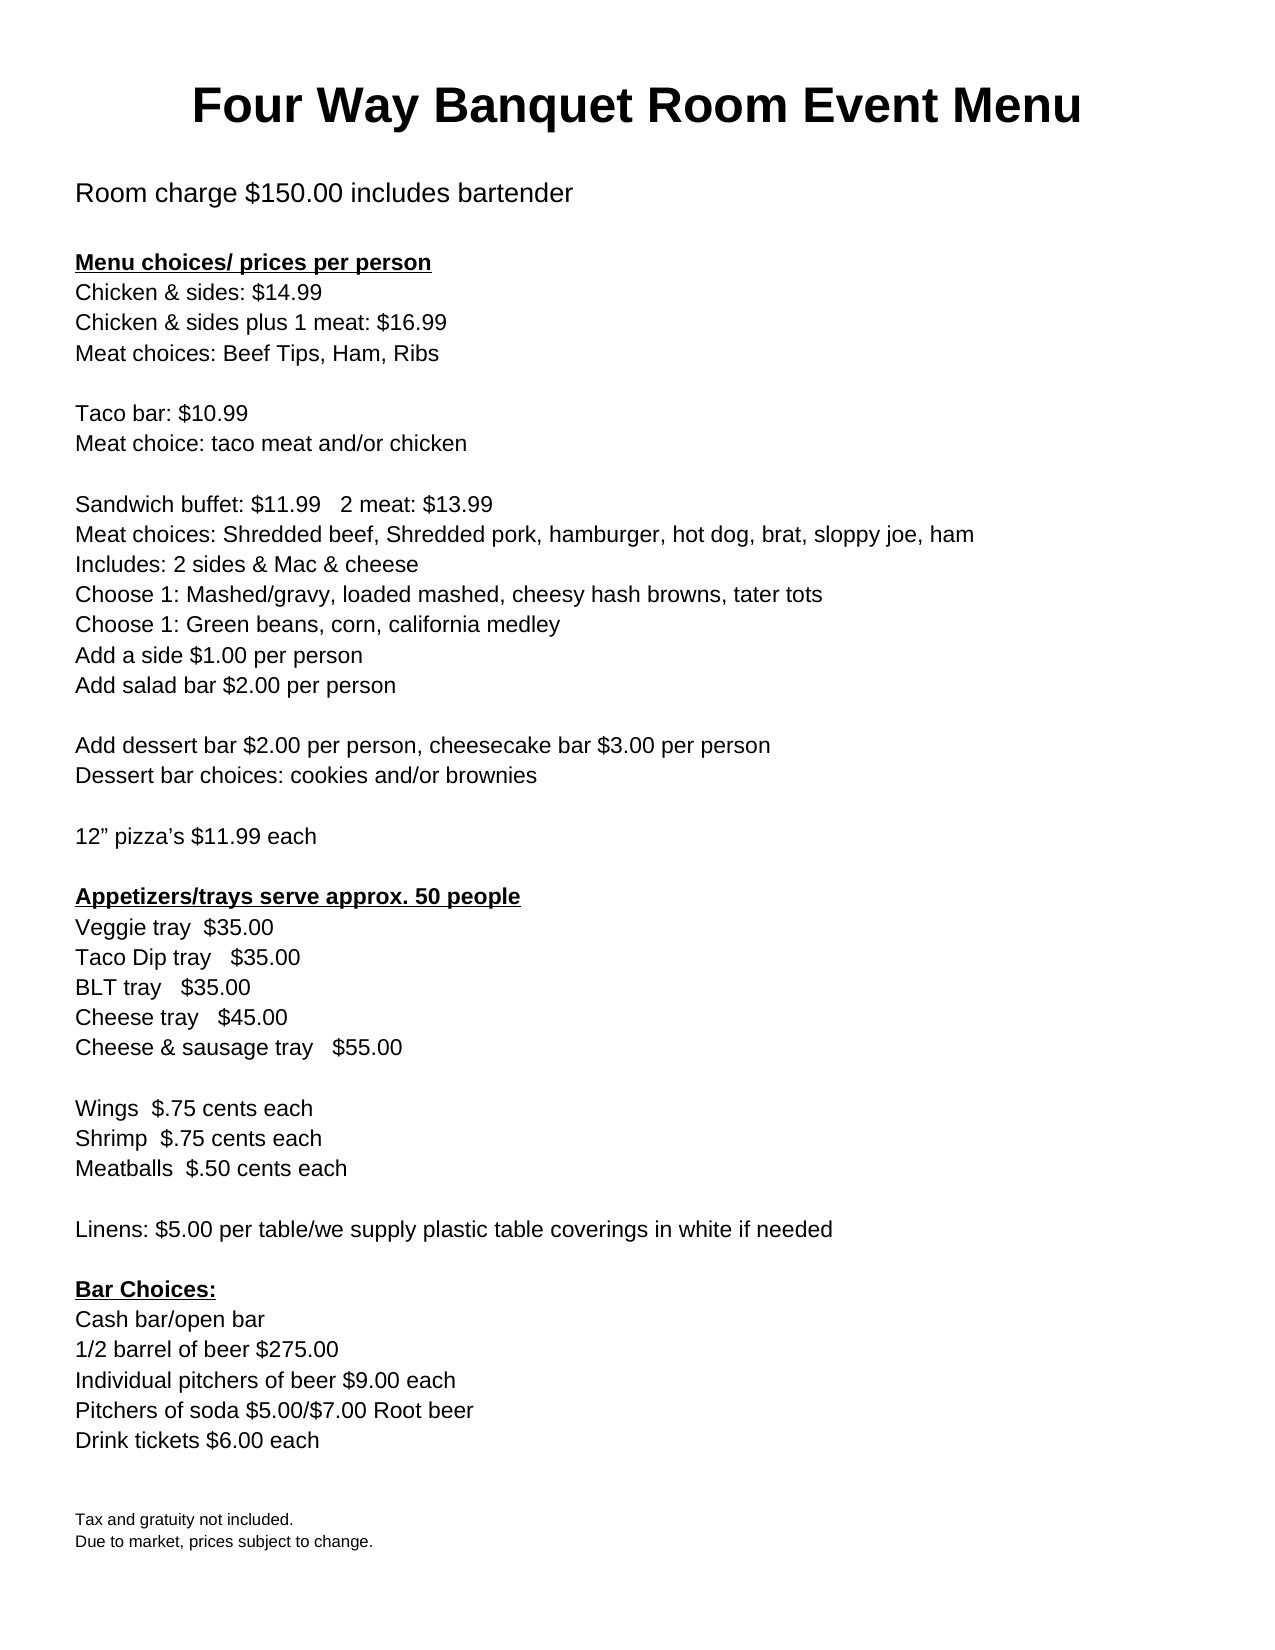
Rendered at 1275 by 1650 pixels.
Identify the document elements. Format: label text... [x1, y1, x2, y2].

text Add salad bar $2.00 per person [75, 672, 1200, 698]
text BLT tray $35.00 [75, 974, 1200, 1000]
text Cheese & sausage tray $55.00 [75, 1034, 1200, 1061]
text Appetizers/trays serve approx. 50 people [75, 883, 1200, 909]
text Linens: $5.00 per table/we supply plastic table coverings in white if needed [75, 1216, 1200, 1242]
text Choose 1: Green beans, corn, california medley [75, 611, 1200, 638]
text 1/2 barrel of beer $275.00 [75, 1336, 1200, 1363]
text Dessert bar choices: cookies and/or brownies [75, 762, 1200, 789]
text Sandwich buffet: $11.99 2 meat: $13.99 [75, 491, 1200, 517]
text Tax and gratuity not included. [75, 1509, 1200, 1528]
text Includes: 2 sides & Mac & cheese [75, 551, 1200, 577]
text Meat choices: Shredded beef, Shredded pork, hamburger, hot dog, brat, sloppy joe, ham [75, 521, 1200, 547]
text Room charge $150.00 includes bartender [75, 177, 1200, 208]
text Chicken & sides plus 1 meat: $16.99 [75, 309, 1200, 336]
text Drink tickets $6.00 each [75, 1427, 1200, 1453]
text Shrimp $.75 cents each [75, 1125, 1200, 1151]
text Individual pitchers of beer $9.00 each [75, 1367, 1200, 1393]
text Veggie tray $35.00 [75, 913, 1200, 940]
text Meat choices: Beef Tips, Ham, Ribs [75, 339, 1200, 366]
text Chicken & sides: $14.99 [75, 279, 1200, 305]
text Four Way Banquet Room Event Menu [75, 75, 1200, 132]
text Due to market, prices subject to change. [75, 1531, 1200, 1551]
text Bar Choices: [75, 1276, 1200, 1302]
text 12” pizza’s $11.99 each [75, 823, 1200, 849]
text Menu choices/ prices per person [75, 249, 1200, 275]
text Cash bar/open bar [75, 1306, 1200, 1332]
text Pitchers of soda $5.00/$7.00 Root beer [75, 1397, 1200, 1423]
text Meatballs $.50 cents each [75, 1155, 1200, 1181]
text Add dessert bar $2.00 per person, cheesecake bar $3.00 per person [75, 732, 1200, 758]
text Choose 1: Mashed/gravy, loaded mashed, cheesy hash browns, tater tots [75, 581, 1200, 607]
text Taco bar: $10.99 [75, 400, 1200, 426]
text Cheese tray $45.00 [75, 1004, 1200, 1030]
text Taco Dip tray $35.00 [75, 944, 1200, 970]
text Add a side $1.00 per person [75, 642, 1200, 668]
text Wings $.75 cents each [75, 1095, 1200, 1121]
text Meat choice: taco meat and/or chicken [75, 430, 1200, 456]
